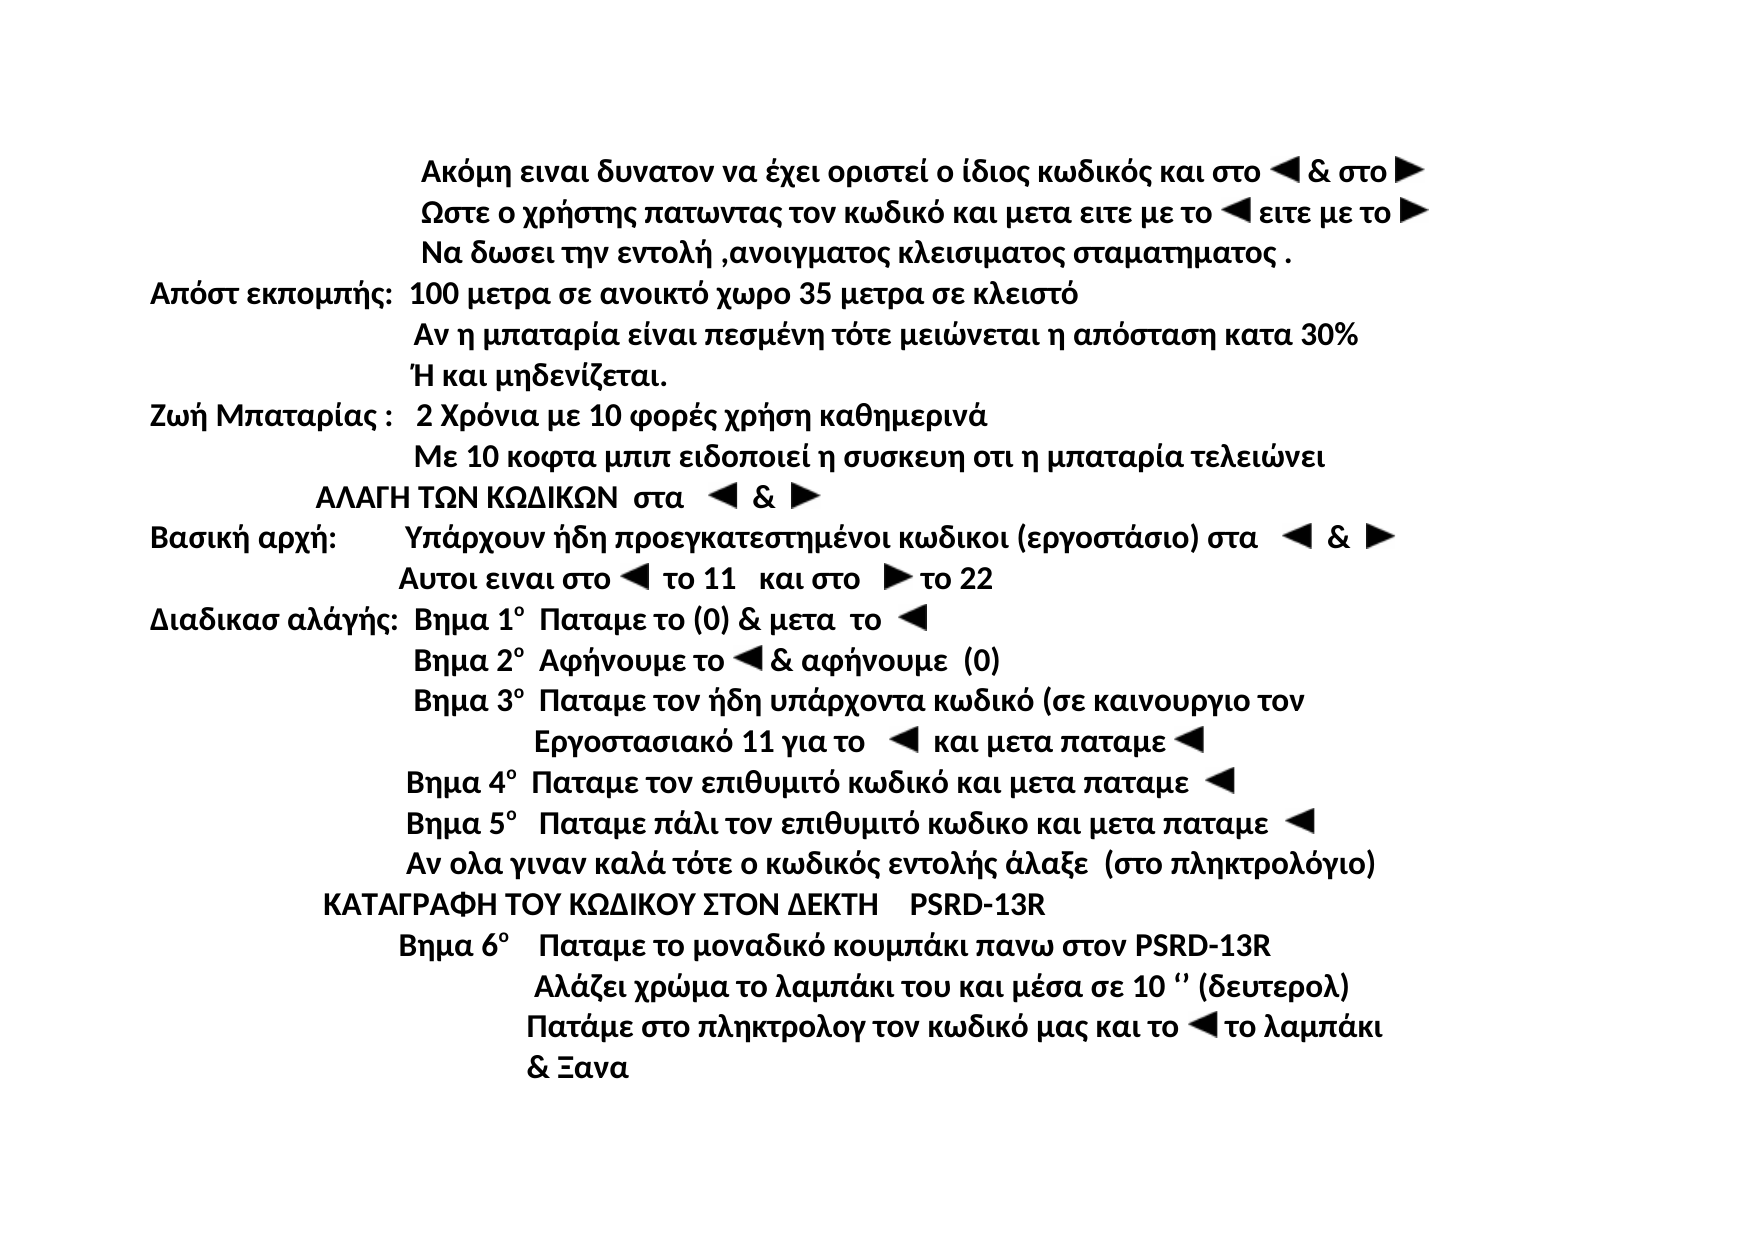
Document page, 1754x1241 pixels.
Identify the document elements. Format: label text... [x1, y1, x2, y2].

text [150, 1005, 1604, 1046]
text Ζωή Μπαταρίας : 2 Χρόνια με 10 φορές χρήση καθημερινά [150, 394, 1604, 435]
text Απόστ εκπομπής: 100 μετρα σε ανοικτό χωρο 35 μετρα σε κλειστό [150, 272, 1604, 313]
text Διαδικασ αλάγής: Βημα 1ο Παταμε το (0) & μετα το [150, 598, 1604, 639]
text Βημα 6ο Παταμε το μοναδικό κουμπάκι πανω στον PSRD-13R [150, 924, 1604, 964]
text Με 10 κοφτα μπιπ ειδοποιεί η συσκευη οτι η μπαταρία τελειώνει [150, 435, 1604, 476]
text Βασική αρχή: Υπάρχουν ήδη προεγκατεστημένοι κωδικοι (εργοστάσιο) στα & [150, 517, 1604, 557]
text Βημα 3ο Παταμε τον ήδη υπάρχοντα κωδικό (σε καινουργιο τον [150, 679, 1604, 720]
text Αν ολα γιναν καλά τότε ο κωδικός εντολής άλαξε (στο πληκτρολόγιο) [150, 842, 1604, 883]
text Να δωσει την εντολή ,ανοιγματος κλεισιματος σταματηματος . [150, 231, 1604, 272]
text Βημα 5ο Παταμε πάλι τον επιθυμιτό κωδικο και μετα παταμε [150, 802, 1604, 842]
text Ωστε ο χρήστης πατωντας τον κωδικό και μετα ειτε με το ειτε με το [150, 191, 1604, 231]
text Αυτοι ειναι στο το 11 και στο το 22 [150, 557, 1604, 598]
text Εργοστασιακό 11 για το και μετα παταμε [150, 720, 1604, 761]
text Ακόμη ειναι δυνατον να έχει οριστεί ο ίδιος κωδικός και στο & στο [150, 150, 1604, 191]
text Αν η μπαταρία είναι πεσμένη τότε μειώνεται η απόσταση κατα 30% [150, 313, 1604, 354]
text Βημα 2ο Αφήνουμε το & αφήνουμε (0) [150, 639, 1604, 679]
text Αλάζει χρώμα το λαμπάκι του και μέσα σε 10 ‘’ (δευτερολ) [150, 964, 1604, 1005]
text ΚΑΤΑΓΡΑΦΗ ΤΟΥ ΚΩΔΙΚΟΥ ΣΤΟΝ ΔΕΚΤΗ PSRD-13R [150, 883, 1604, 924]
text Ή και μηδενίζεται. [150, 354, 1604, 394]
text Βημα 4ο Παταμε τον επιθυμιτό κωδικό και μετα παταμε [150, 761, 1604, 802]
text & Ξανα [150, 1046, 1604, 1087]
text ΑΛΑΓΗ ΤΩΝ ΚΩΔΙΚΩΝ στα & [150, 476, 1604, 517]
